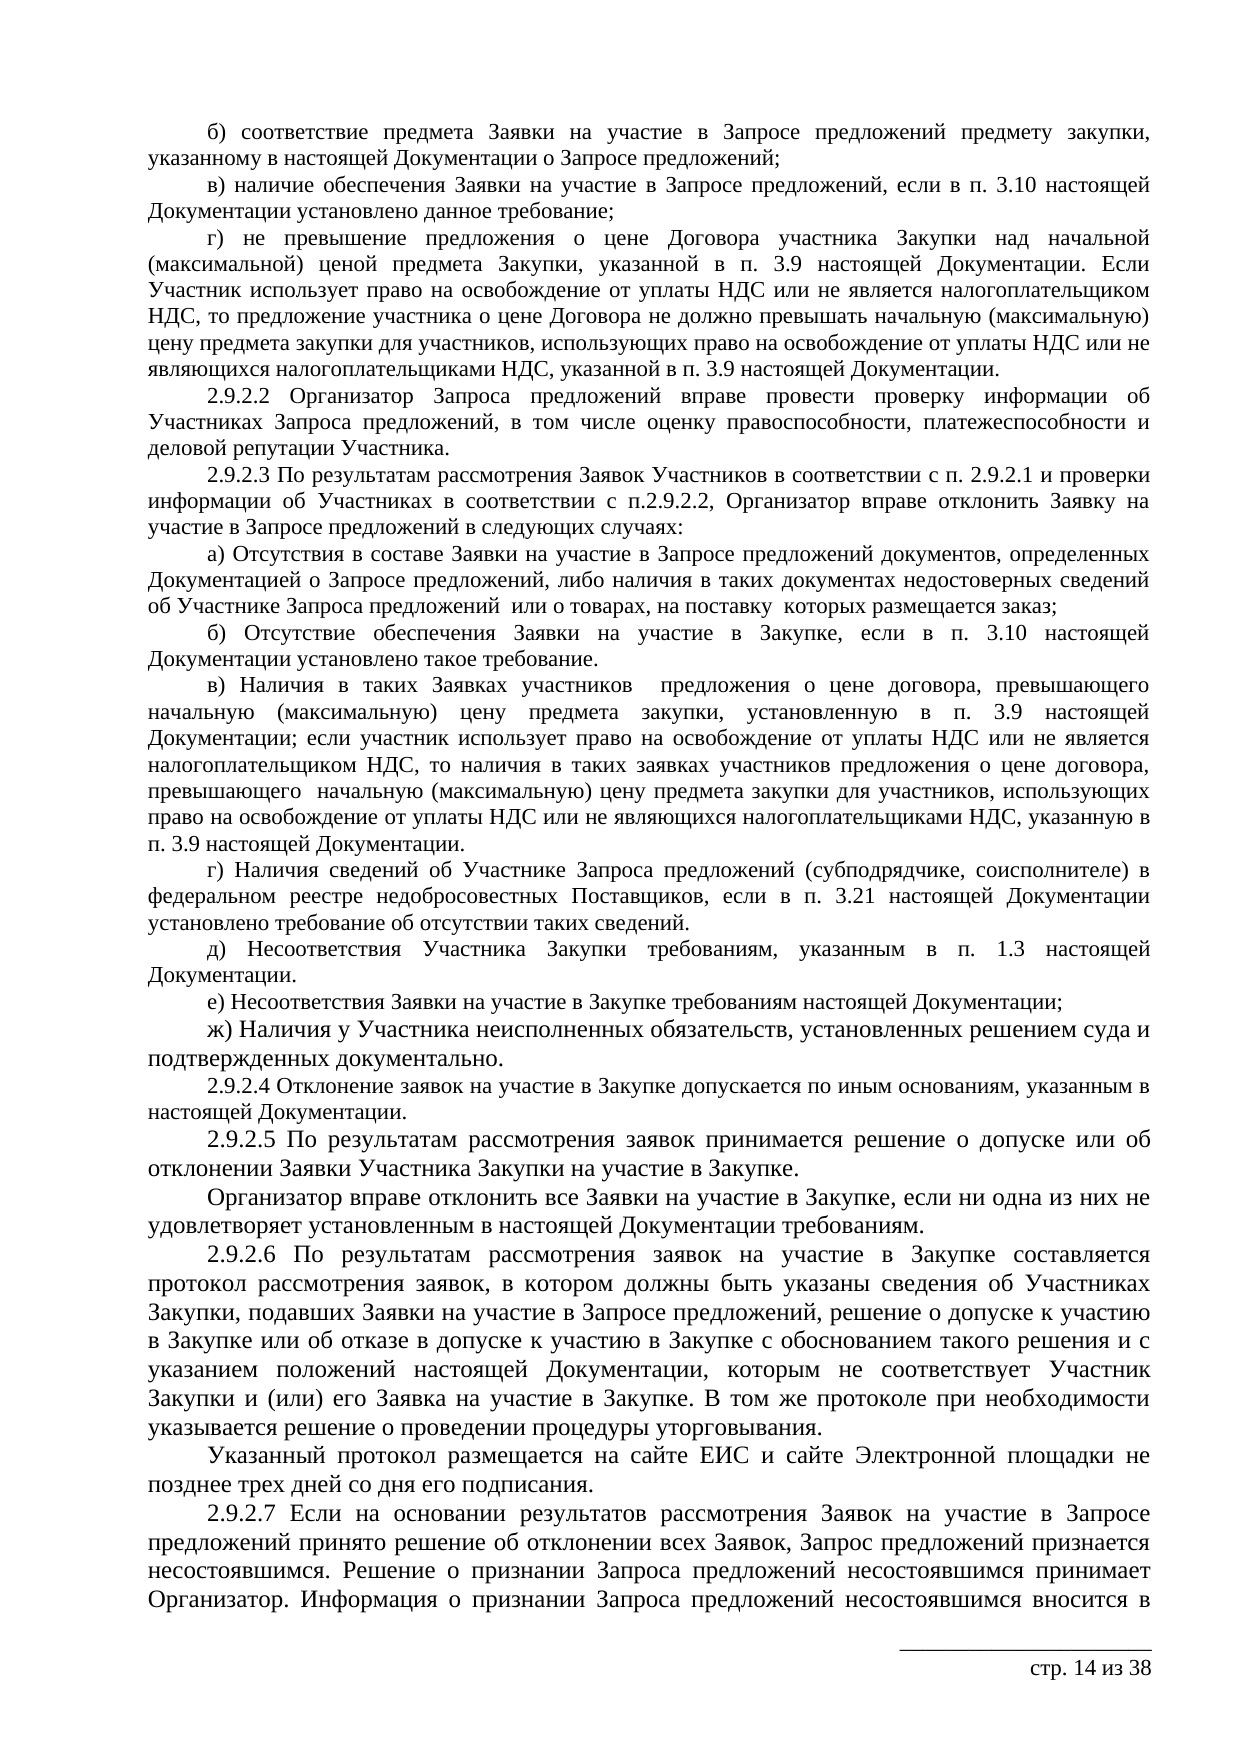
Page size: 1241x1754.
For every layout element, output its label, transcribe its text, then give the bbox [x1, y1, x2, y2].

text а) Отсутствия в составе Заявки на участие в Запросе предложений документов, определенных Документацией о Запросе предложений, либо наличия в таких документах недостоверных сведений об Участнике Запроса предложений или о товарах, на поставку которых размещается заказ; [148, 540, 1152, 619]
text Указанный протокол размещается на сайте ЕИС и сайте Электронной площадки не позднее трех дней со дня его подписания. [148, 1441, 1152, 1498]
text д) Несоответствия Участника Закупки требованиям, указанным в п. 1.3 настоящей Документации. [148, 935, 1152, 988]
text ж) Наличия у Участника неисполненных обязательств, установленных решением суда и подтвержденных документально. [148, 1014, 1152, 1072]
text г) не превышение предложения о цене Договора участника Закупки над начальной (максимальной) ценой предмета Закупки, указанной в п. 3.9 настоящей Документации. Если Участник использует право на освобождение от уплаты НДС или не является налогоплательщиком НДС, то предложение участника о цене Договора не должно превышать начальную (максимальную) цену предмета закупки для участников, использующих право на освобождение от уплаты НДС или не являющихся налогоплательщиками НДС, указанной в п. 3.9 настоящей Документации. [148, 223, 1152, 382]
text 2.9.2.3 По результатам рассмотрения Заявок Участников в соответствии с п. 2.9.2.1 и проверки информации об Участниках в соответствии с п.2.9.2.2, Организатор вправе отклонить Заявку на участие в Запросе предложений в следующих случаях: [148, 461, 1152, 540]
text в) наличие обеспечения Заявки на участие в Запросе предложений, если в п. 3.10 настоящей Документации установлено данное требование; [148, 171, 1152, 223]
text Организатор вправе отклонить все Заявки на участие в Закупке, если ни одна из них не удовлетворяет установленным в настоящей Документации требованиям. [148, 1182, 1152, 1239]
text б) соответствие предмета Заявки на участие в Запросе предложений предмету закупки, указанному в настоящей Документации о Запросе предложений; [148, 118, 1152, 171]
text в) Наличия в таких Заявках участников предложения о цене договора, превышающего начальную (максимальную) цену предмета закупки, установленную в п. 3.9 настоящей Документации; если участник использует право на освобождение от уплаты НДС или не является налогоплательщиком НДС, то наличия в таких заявках участников предложения о цене договора, превышающего начальную (максимальную) цену предмета закупки для участников, использующих право на освобождение от уплаты НДС или не являющихся налогоплательщиками НДС, указанную в п. 3.9 настоящей Документации. [148, 672, 1152, 856]
text 2.9.2.2 Организатор Запроса предложений вправе провести проверку информации об Участниках Запроса предложений, в том числе оценку правоспособности, платежеспособности и деловой репутации Участника. [148, 382, 1152, 461]
text 2.9.2.6 По результатам рассмотрения заявок на участие в Закупке составляется протокол рассмотрения заявок, в котором должны быть указаны сведения об Участниках Закупки, подавших Заявки на участие в Запросе предложений, решение о допуске к участию в Закупке или об отказе в допуске к участию в Закупке с обоснованием такого решения и с указанием положений настоящей Документации, которым не соответствует Участник Закупки и (или) его Заявка на участие в Закупке. В том же протоколе при необходимости указывается решение о проведении процедуры уторговывания. [148, 1239, 1152, 1441]
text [148, 1498, 1152, 1613]
text б) Отсутствие обеспечения Заявки на участие в Закупке, если в п. 3.10 настоящей Документации установлено такое требование. [148, 619, 1152, 672]
text 2.9.2.4 Отклонение заявок на участие в Закупке допускается по иным основаниям, указанным в настоящей Документации. [148, 1072, 1152, 1124]
text е) Несоответствия Заявки на участие в Закупке требованиям настоящей Документации; [148, 988, 1152, 1014]
text г) Наличия сведений об Участнике Запроса предложений (субподрядчике, соисполнителе) в федеральном реестре недобросовестных Поставщиков, если в п. 3.21 настоящей Документации установлено требование об отсутствии таких сведений. [148, 856, 1152, 935]
text 2.9.2.5 По результатам рассмотрения заявок принимается решение о допуске или об отклонении Заявки Участника Закупки на участие в Закупке. [148, 1124, 1152, 1182]
